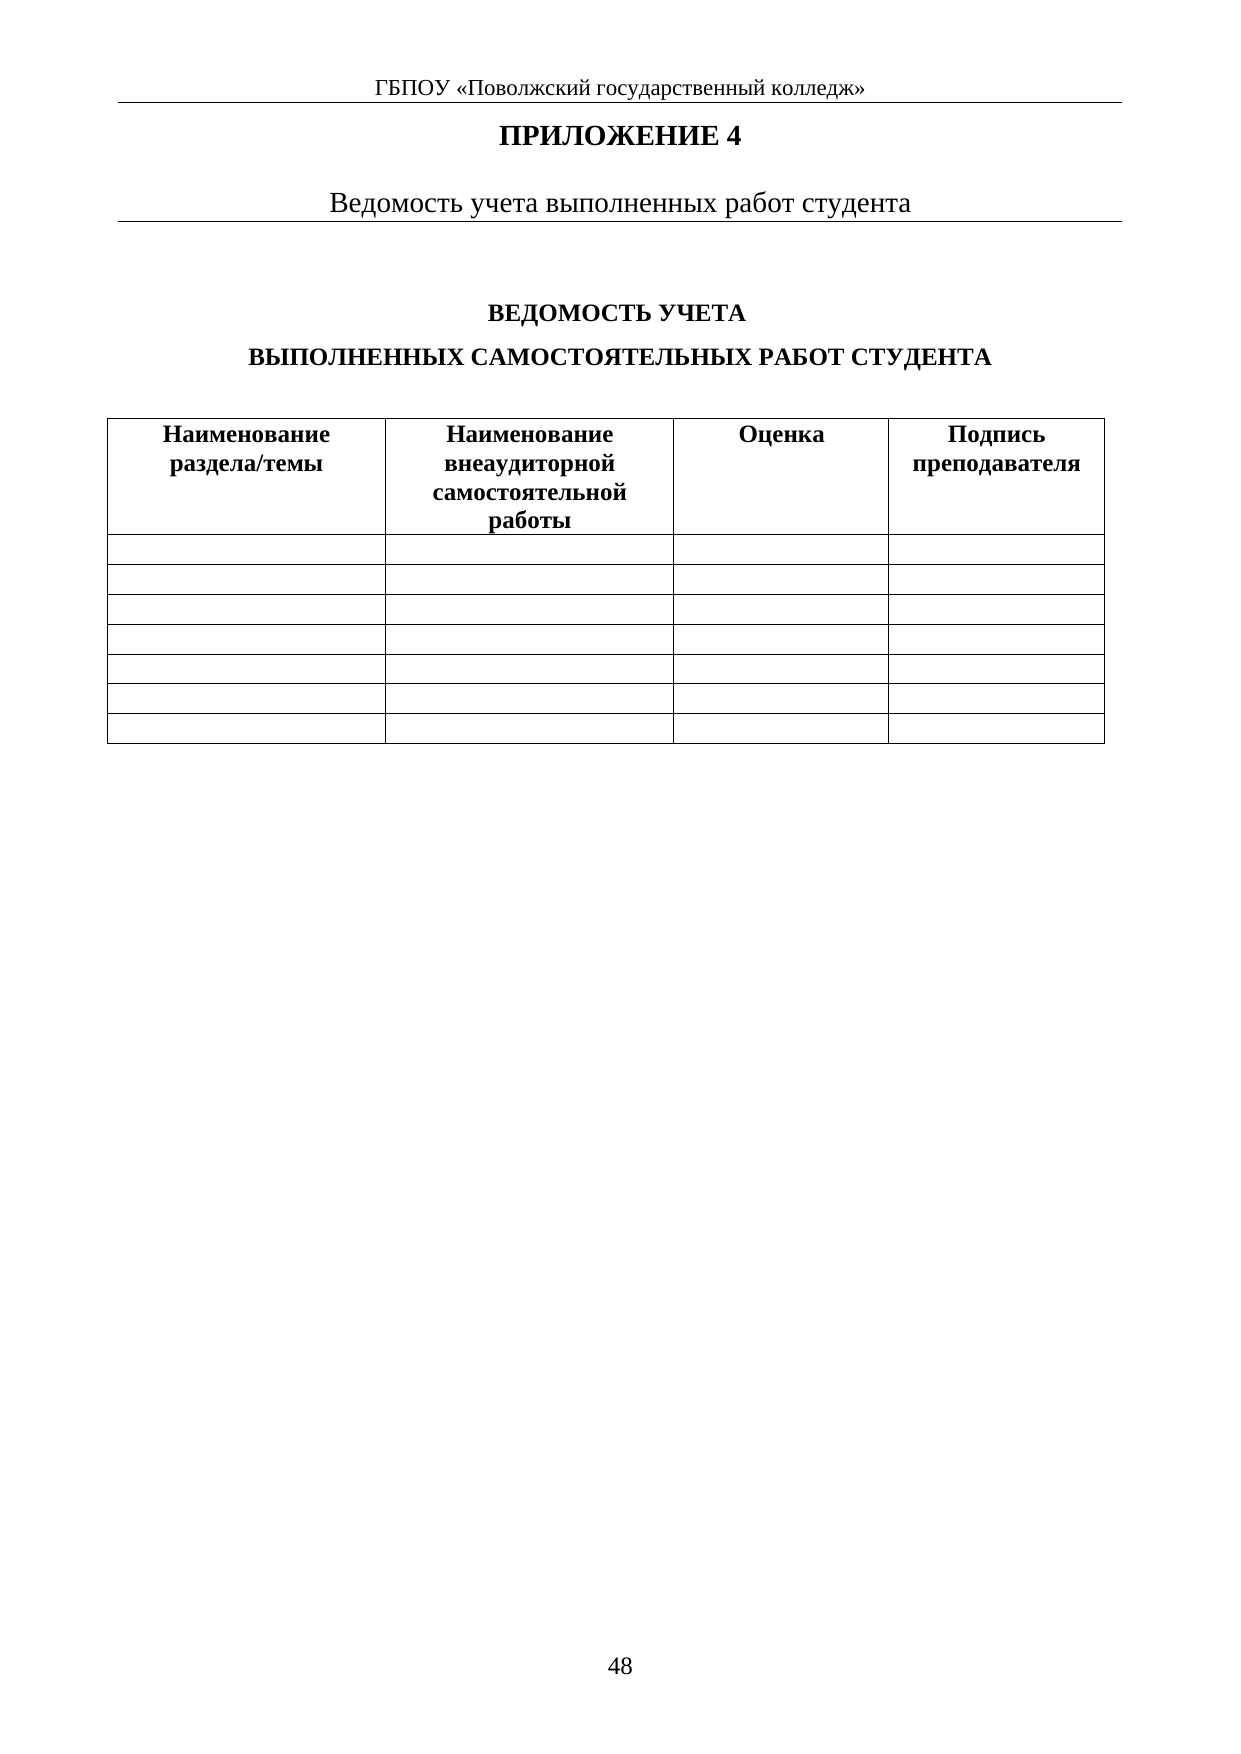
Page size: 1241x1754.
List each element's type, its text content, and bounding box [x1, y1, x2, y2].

table_cell [674, 595, 888, 624]
table_cell [889, 565, 1104, 594]
table_cell [108, 535, 385, 564]
table_cell [674, 684, 888, 713]
table_header Наименование раздела/темы [108, 419, 385, 534]
table_cell [889, 655, 1104, 683]
subtitle ПРИЛОЖЕНИЕ 4 Ведомость учета выполненных работ студента [118, 118, 1122, 221]
table_cell [386, 535, 673, 564]
table_cell [889, 625, 1104, 653]
table_cell [108, 714, 385, 743]
table_cell [108, 565, 385, 594]
table_cell [386, 684, 673, 713]
table_cell [108, 684, 385, 713]
table_cell [108, 595, 385, 624]
table_cell [386, 565, 673, 594]
table_cell [889, 595, 1104, 624]
table_header Подпись преподавателя [889, 419, 1104, 534]
table_cell [889, 684, 1104, 713]
table_cell [386, 595, 673, 624]
table_cell [674, 535, 888, 564]
table_cell [674, 714, 888, 743]
text ВЕДОМОСТЬ УЧЕТА ВЫПОЛНЕННЫХ САМОСТОЯТЕЛЬНЫХ РАБОТ СТУДЕНТА [118, 298, 1122, 370]
table_cell [386, 625, 673, 653]
table_cell [674, 655, 888, 683]
table_cell [108, 655, 385, 683]
table_cell [889, 714, 1104, 743]
table_cell [674, 625, 888, 653]
table_header Оценка [674, 419, 888, 534]
table_cell [386, 714, 673, 743]
table_cell [108, 625, 385, 653]
table_cell [889, 535, 1104, 564]
table_cell [386, 655, 673, 683]
table_header Наименование внеаудиторной самостоятельной работы [386, 419, 673, 534]
table_cell [674, 565, 888, 594]
